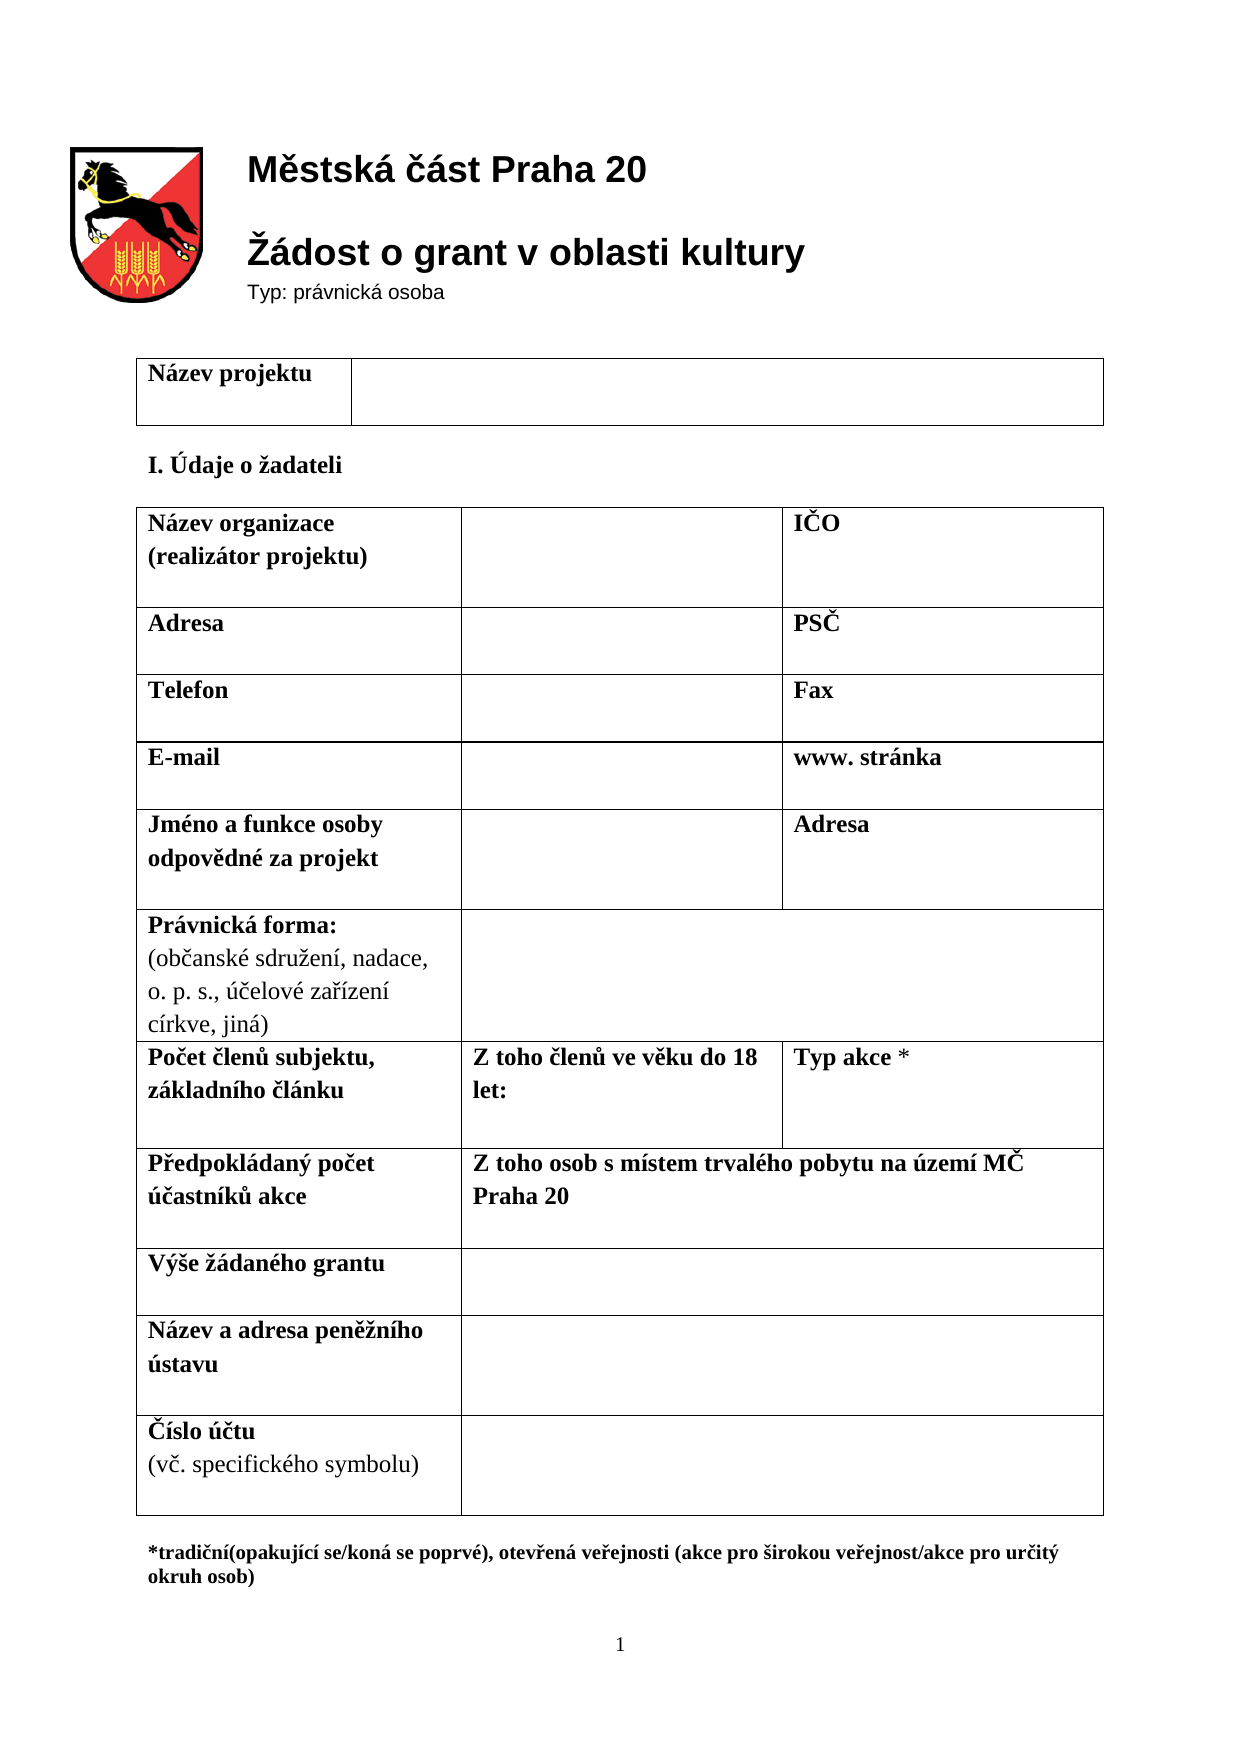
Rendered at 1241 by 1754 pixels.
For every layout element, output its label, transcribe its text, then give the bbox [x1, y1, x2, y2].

table_cell Výše žádaného grantu [137, 1249, 461, 1314]
table_cell Telefon [137, 675, 461, 741]
table_cell E-mail [137, 743, 461, 808]
table_cell Předpokládaný počet účastníků akce [137, 1149, 461, 1247]
table_cell Počet členů subjektu, základního článku [137, 1042, 461, 1147]
text I. Údaje o žadateli [148, 450, 1093, 478]
table_cell [462, 743, 782, 808]
picture [70, 147, 203, 303]
text *tradiční(opakující se/koná se poprvé), otevřená veřejnosti (akce pro širokou veřejnost/akce pro určitý okruh osob) [148, 1540, 1093, 1588]
table_cell PSČ [783, 608, 1103, 674]
table_header [462, 508, 782, 607]
table_header IČO [783, 508, 1103, 607]
table_cell Číslo účtu (vč. specifického symbolu) [137, 1416, 461, 1515]
table_cell Adresa [137, 608, 461, 674]
table_header [352, 359, 1103, 424]
table_cell Z toho členů ve věku do 18 let: [462, 1042, 782, 1147]
table_cell [462, 1316, 1103, 1415]
table_cell Typ akce * [783, 1042, 1103, 1147]
table_cell [462, 810, 782, 909]
table_header Název projektu [137, 359, 351, 424]
table_cell Fax [783, 675, 1103, 741]
table_header Městská část Praha 20 Žádost o grant v oblasti kultury Typ: právnická osoba [236, 148, 1104, 309]
table_cell Právnická forma: (občanské sdružení, nadace, o. p. s., účelové zařízení církve, jiná) [137, 910, 461, 1041]
table_cell [462, 608, 782, 674]
table_cell [462, 1249, 1103, 1314]
table_header Název organizace (realizátor projektu) [137, 508, 461, 607]
table_header [59, 148, 236, 309]
table_cell Jméno a funkce osoby odpovědné za projekt [137, 810, 461, 909]
table_cell Z toho osob s místem trvalého pobytu na území MČ Praha 20 [462, 1149, 1103, 1247]
table_cell [462, 675, 782, 741]
table_cell [462, 910, 1103, 1041]
table_cell Název a adresa peněžního ústavu [137, 1316, 461, 1415]
table_cell [462, 1416, 1103, 1515]
table_cell www. stránka [783, 743, 1103, 808]
table_cell Adresa [783, 810, 1103, 909]
